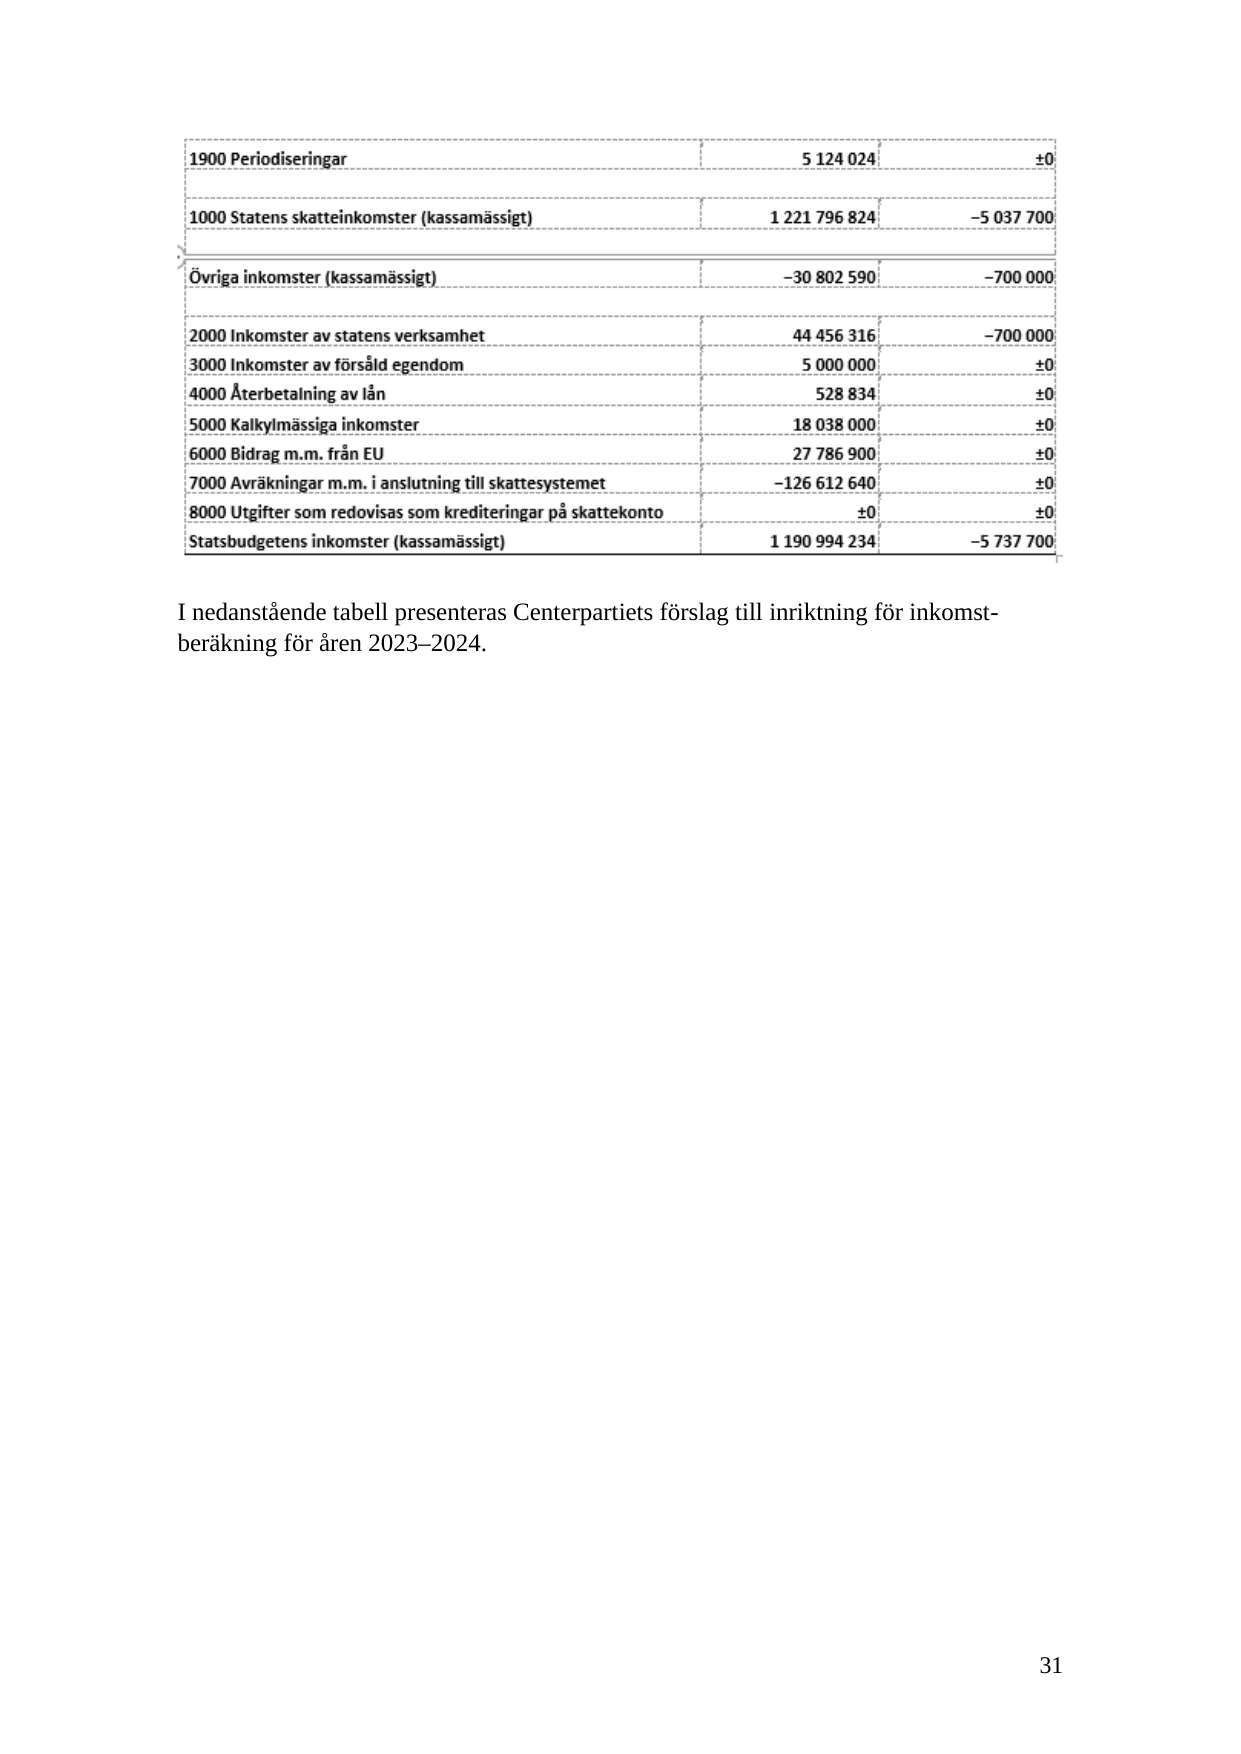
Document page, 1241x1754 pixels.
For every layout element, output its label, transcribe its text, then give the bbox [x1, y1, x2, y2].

picture [177, 133, 1063, 563]
text I nedanstående tabell presenteras Centerpartiets förslag till inriktning för inkomstberäkning för åren 2023–2024. [177, 594, 1063, 657]
